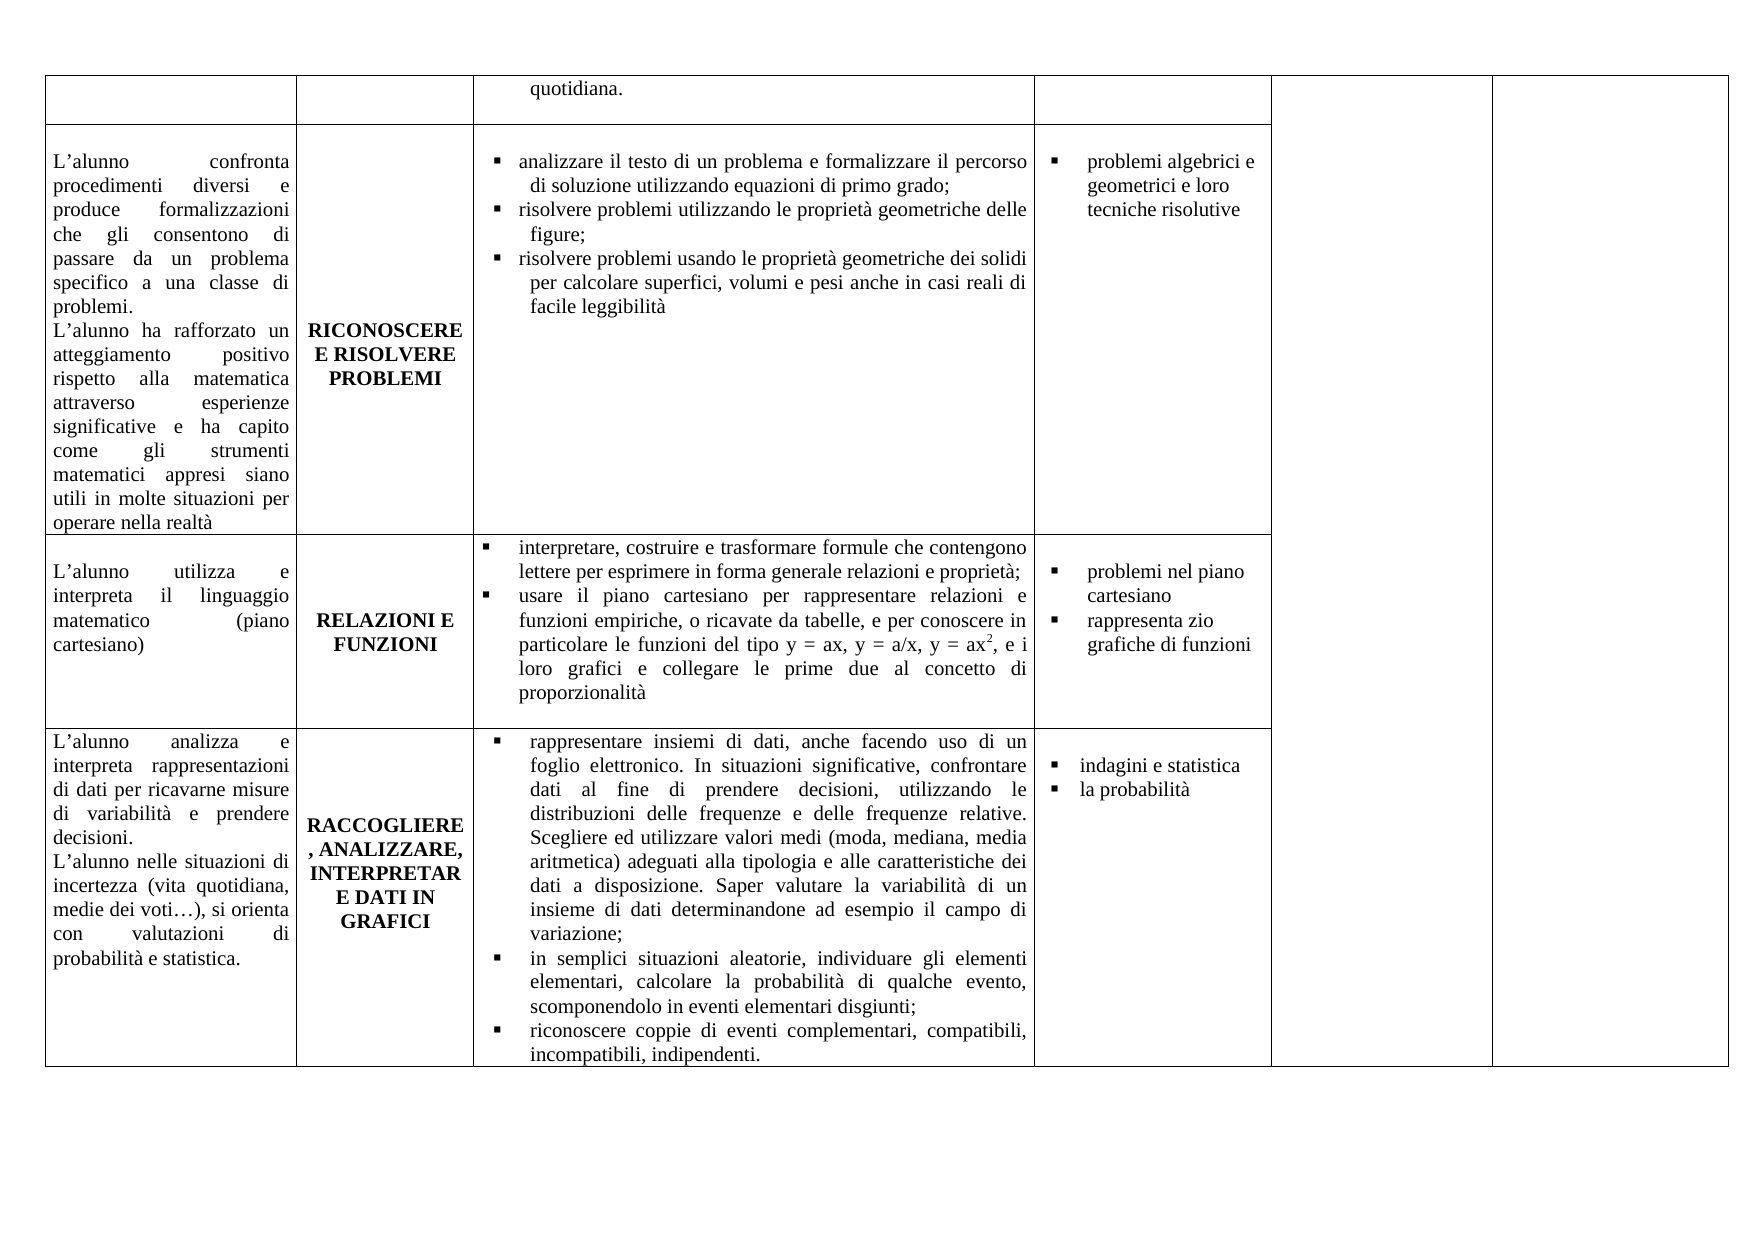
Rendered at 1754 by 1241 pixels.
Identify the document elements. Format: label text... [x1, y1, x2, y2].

table_cell RACCOGLIERE, ANALIZZARE, INTERPRETARE DATI IN GRAFICI [297, 729, 473, 1066]
table_cell problemi algebrici e geometrici e loro tecniche risolutive [1035, 125, 1271, 534]
table_cell analizzare il testo di un problema e formalizzare il percorso di soluzione utilizzando equazioni di primo grado; risolvere problemi utilizzando le proprietà geometriche delle figure; risolvere problemi usando le proprietà geometriche dei solidi per calcolare superfici, volumi e pesi anche in casi reali di facile leggibilità [474, 125, 1034, 534]
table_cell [46, 76, 296, 124]
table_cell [474, 76, 1034, 124]
table_cell RICONOSCERE E RISOLVERE PROBLEMI [297, 125, 473, 534]
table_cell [1035, 76, 1271, 124]
table_cell L’alunno confronta procedimenti diversi e produce formalizzazioni che gli consentono di passare da un problema specifico a una classe di problemi. L’alunno ha rafforzato un atteggiamento positivo rispetto alla matematica attraverso esperienze significative e ha capito come gli strumenti matematici appresi siano utili in molte situazioni per operare nella realtà [46, 125, 296, 534]
table_cell RELAZIONI E FUNZIONI [297, 535, 473, 728]
table_cell indagini e statistica la probabilità [1035, 729, 1271, 1066]
table_cell L’alunno utilizza e interpreta il linguaggio matematico (piano cartesiano) [46, 535, 296, 728]
table_cell interpretare, costruire e trasformare formule che contengono lettere per esprimere in forma generale relazioni e proprietà; usare il piano cartesiano per rappresentare relazioni e funzioni empiriche, o ricavate da tabelle, e per conoscere in particolare le funzioni del tipo y = ax, y = a/x, y = ax2, e i loro grafici e collegare le prime due al concetto di proporzionalità [474, 535, 1034, 728]
table_cell rappresentare insiemi di dati, anche facendo uso di un foglio elettronico. In situazioni significative, confrontare dati al fine di prendere decisioni, utilizzando le distribuzioni delle frequenze e delle frequenze relative. Scegliere ed utilizzare valori medi (moda, mediana, media aritmetica) adeguati alla tipologia e alle caratteristiche dei dati a disposizione. Saper valutare la variabilità di un insieme di dati determinandone ad esempio il campo di variazione; in semplici situazioni aleatorie, individuare gli elementi elementari, calcolare la probabilità di qualche evento, scomponendolo in eventi elementari disgiunti; riconoscere coppie di eventi complementari, compatibili, incompatibili, indipendenti. [474, 729, 1034, 1066]
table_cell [297, 76, 473, 124]
table_cell problemi nel piano cartesiano rappresenta zio grafiche di funzioni [1035, 535, 1271, 728]
table_cell L’alunno analizza e interpreta rappresentazioni di dati per ricavarne misure di variabilità e prendere decisioni. L’alunno nelle situazioni di incertezza (vita quotidiana, medie dei voti…), si orienta con valutazioni di probabilità e statistica. [46, 729, 296, 1066]
